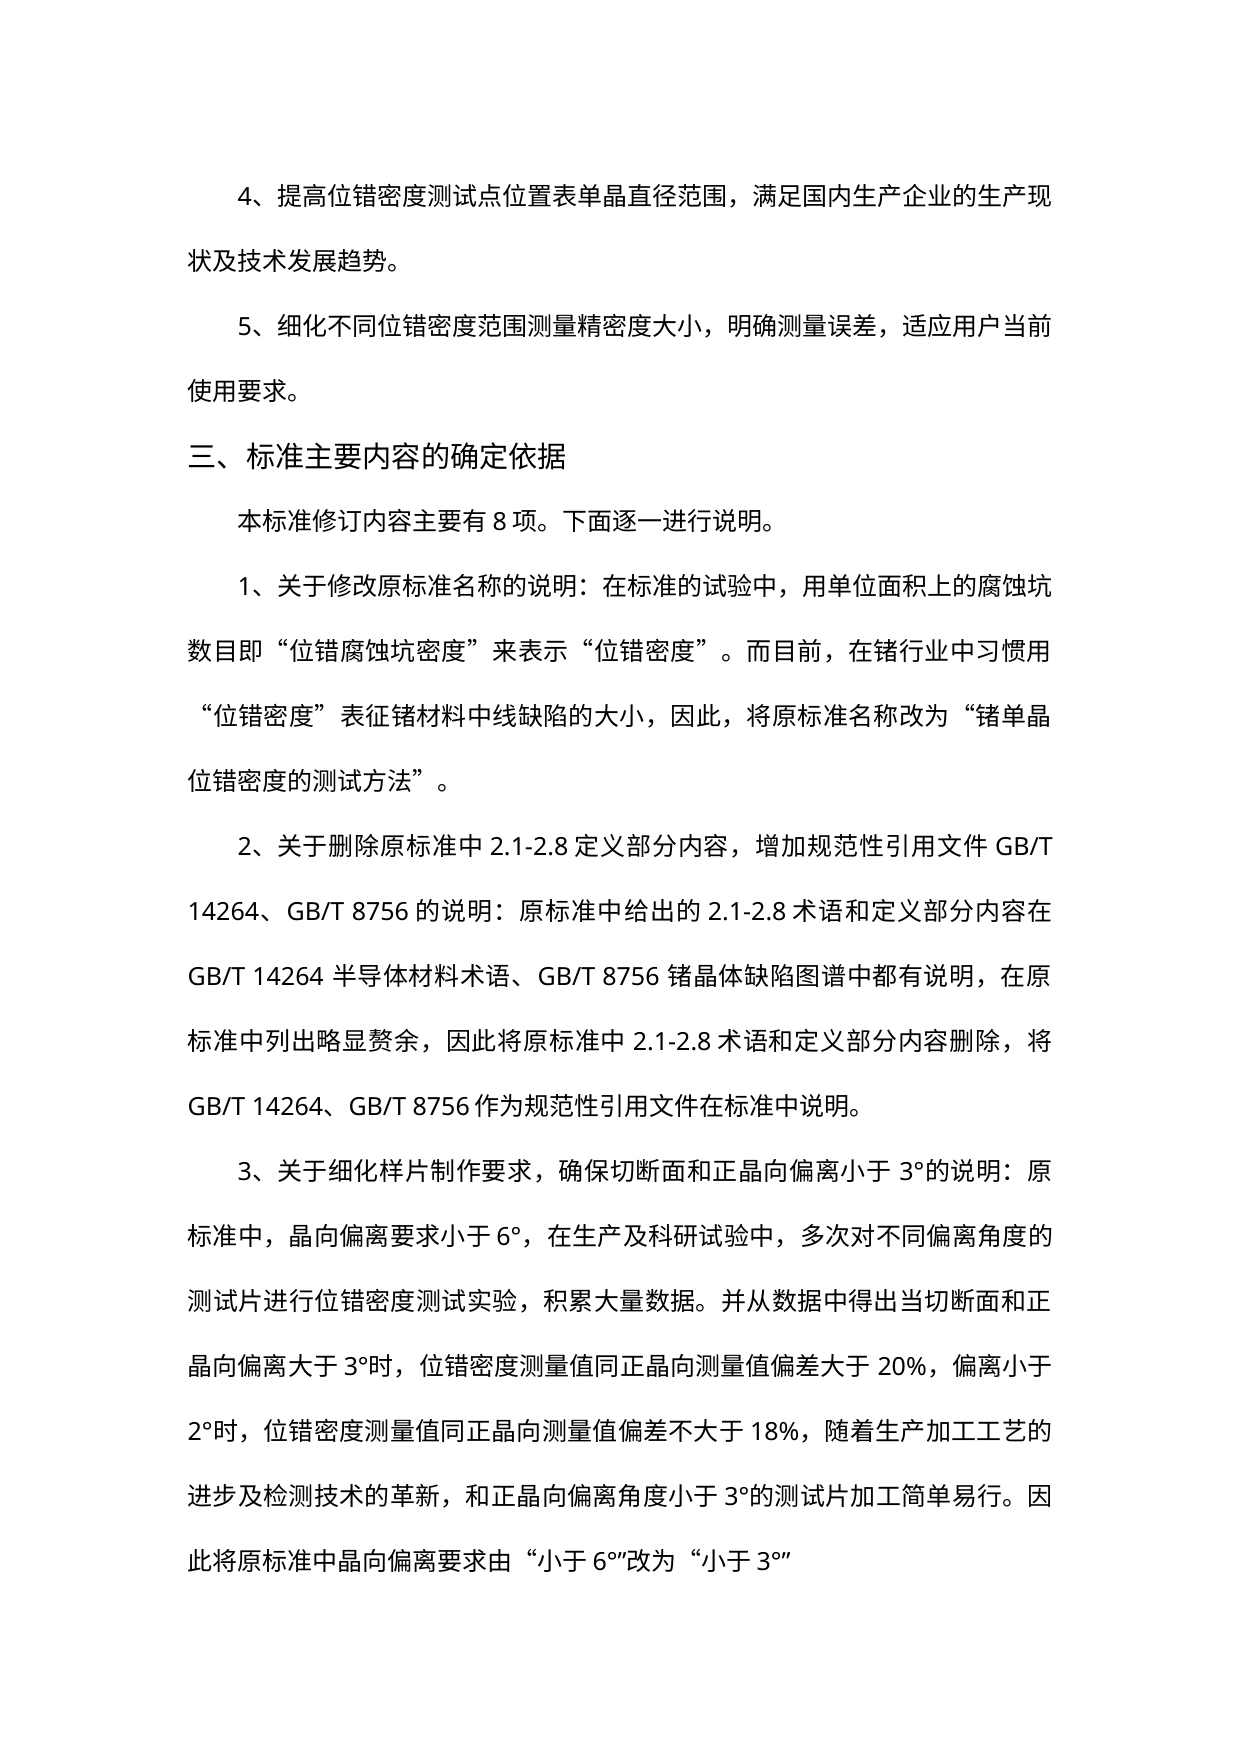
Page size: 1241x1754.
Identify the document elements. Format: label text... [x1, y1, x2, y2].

list 标准主要内容的确定依据 [187, 422, 1053, 487]
list 关于删除原标准中2.1-2.8定义部分内容，增加规范性引用文件GB/T 14264、GB/T 8756的说明：原标准中给出的2.1-2.8术语和定义部分内容在GB/T 14264 半导体材料术语、GB/T 8756 锗晶体缺陷图谱中都有说明，在原标准中列出略显赘余，因此将原标准中2.1-2.8术语和定义部分内容删除，将GB/T 14264、GB/T 8756作为规范性引用文件在标准中说明。 [187, 812, 1053, 1137]
list 本标准修订内容主要有8项。下面逐一进行说明。 [187, 487, 1053, 552]
list 关于修改原标准名称的说明：在标准的试验中，用单位面积上的腐蚀坑数目即“位错腐蚀坑密度”来表示“位错密度”。而目前，在锗行业中习惯用“位错密度”表征锗材料中线缺陷的大小，因此，将原标准名称改为“锗单晶位错密度的测试方法”。 [187, 552, 1053, 812]
list 4、提高位错密度测试点位置表单晶直径范围，满足国内生产企业的生产现状及技术发展趋势。 [187, 162, 1053, 292]
list 关于细化样片制作要求，确保切断面和正晶向偏离小于3°的说明：原标准中，晶向偏离要求小于6°，在生产及科研试验中，多次对不同偏离角度的测试片进行位错密度测试实验，积累大量数据。并从数据中得出当切断面和正晶向偏离大于3°时，位错密度测量值同正晶向测量值偏差大于20%，偏离小于2°时，位错密度测量值同正晶向测量值偏差不大于18%，随着生产加工工艺的进步及检测技术的革新，和正晶向偏离角度小于3°的测试片加工简单易行。因此将原标准中晶向偏离要求由“小于6°”改为“小于3°” [187, 1137, 1053, 1592]
list 5、细化不同位错密度范围测量精密度大小，明确测量误差，适应用户当前使用要求。 [187, 292, 1053, 422]
